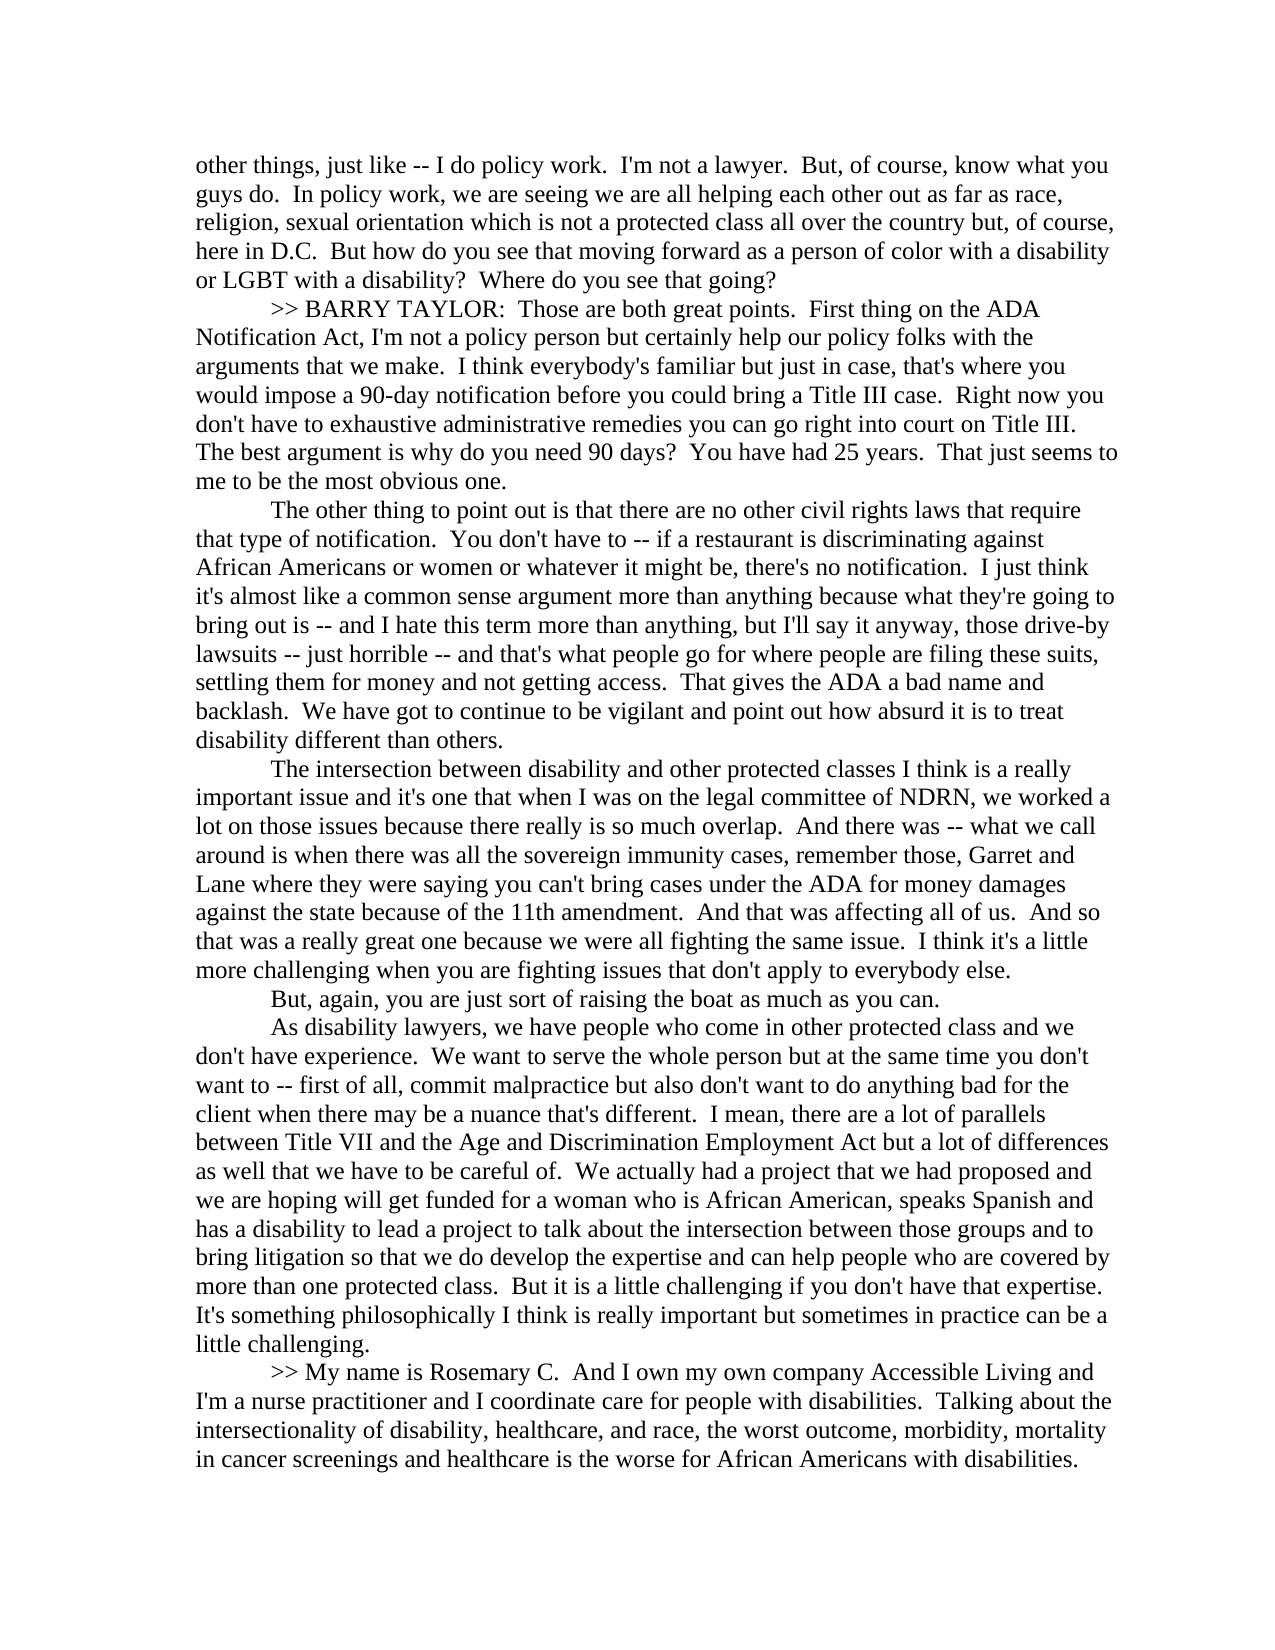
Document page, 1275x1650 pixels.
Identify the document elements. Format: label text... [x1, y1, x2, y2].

text >> My name is Rosemary C. And I own my own company Accessible Living and I'm a nurse practitioner and I coordinate care for people with disabilities. Talking about the intersectionality of disability, healthcare, and race, the worst outcome, morbidity, mortality in cancer screenings and healthcare is the worse for African Americans with disabilities. [195, 1357, 1123, 1472]
text But, again, you are just sort of raising the boat as much as you can. [195, 984, 1123, 1012]
text The other thing to point out is that there are no other civil rights laws that require that type of notification. You don't have to -- if a restaurant is discriminating against African Americans or women or whatever it might be, there's no notification. I just think it's almost like a common sense argument more than anything because what they're going to bring out is -- and I hate this term more than anything, but I'll say it anyway, those drive-by lawsuits -- just horrible -- and that's what people go for where people are filing these suits, settling them for money and not getting access. That gives the ADA a bad name and backlash. We have got to continue to be vigilant and point out how absurd it is to treat disability different than others. [195, 495, 1123, 754]
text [195, 150, 1123, 294]
text The intersection between disability and other protected classes I think is a really important issue and it's one that when I was on the legal committee of NDRN, we worked a lot on those issues because there really is so much overlap. And there was -- what we call around is when there was all the sovereign immunity cases, remember those, Garret and Lane where they were saying you can't bring cases under the ADA for money damages against the state because of the 11th amendment. And that was affecting all of us. And so that was a really great one because we were all fighting the same issue. I think it's a little more challenging when you are fighting issues that don't apply to everybody else. [195, 754, 1123, 984]
text As disability lawyers, we have people who come in other protected class and we don't have experience. We want to serve the whole person but at the same time you don't want to -- first of all, commit malpractice but also don't want to do anything bad for the client when there may be a nuance that's different. I mean, there are a lot of parallels between Title VII and the Age and Discrimination Employment Act but a lot of differences as well that we have to be careful of. We actually had a project that we had proposed and we are hoping will get funded for a woman who is African American, speaks Spanish and has a disability to lead a project to talk about the intersection between those groups and to bring litigation so that we do develop the expertise and can help people who are covered by more than one protected class. But it is a little challenging if you don't have that expertise. It's something philosophically I think is really important but sometimes in practice can be a little challenging. [195, 1012, 1123, 1357]
text >> BARRY TAYLOR: Those are both great points. First thing on the ADA Notification Act, I'm not a policy person but certainly help our policy folks with the arguments that we make. I think everybody's familiar but just in case, that's where you would impose a 90-day notification before you could bring a Title III case. Right now you don't have to exhaustive administrative remedies you can go right into court on Title III. The best argument is why do you need 90 days? You have had 25 years. That just seems to me to be the most obvious one. [195, 294, 1123, 495]
